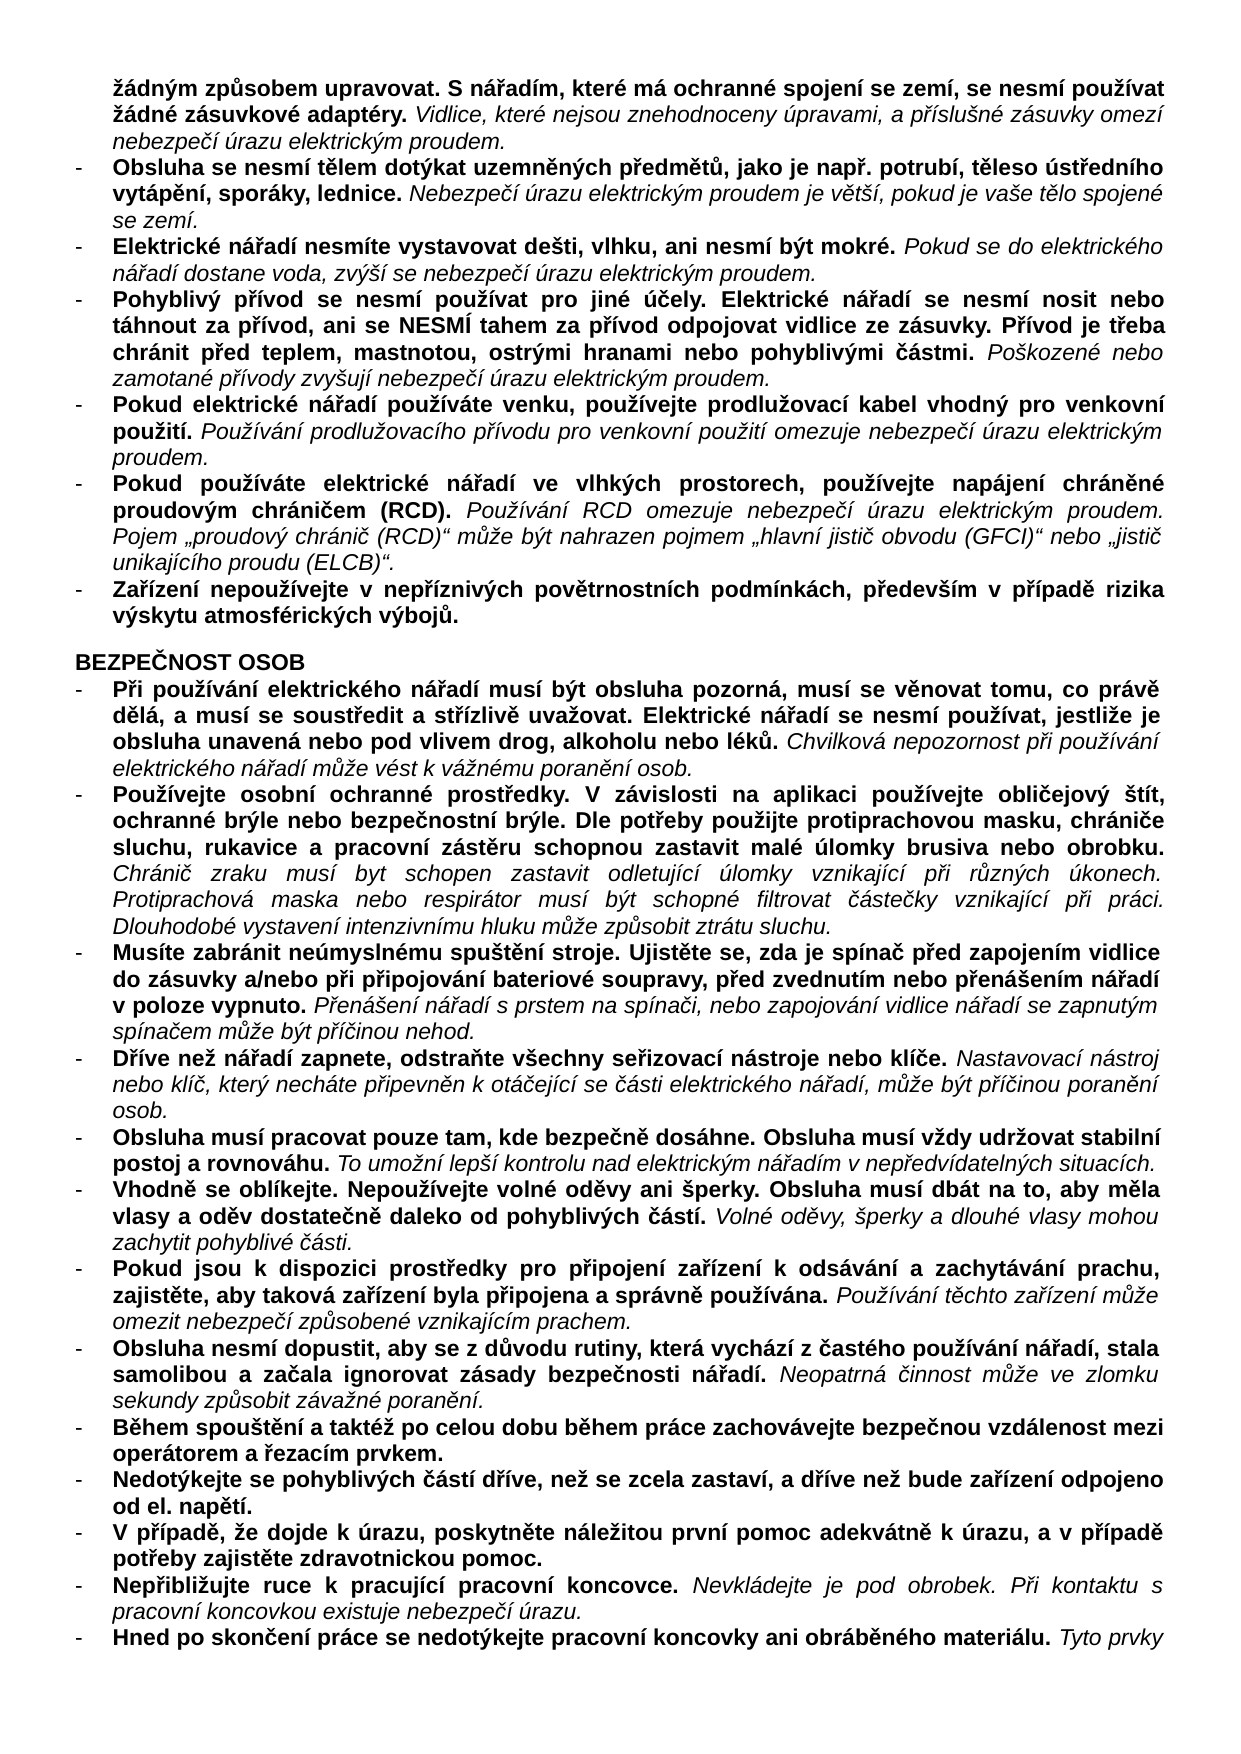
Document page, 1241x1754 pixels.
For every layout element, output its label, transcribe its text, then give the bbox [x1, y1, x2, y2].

list Používejte osobní ochranné prostředky. V závislosti na aplikaci používejte obličejový štít, ochranné brýle nebo bezpečnostní brýle. Dle potřeby použijte protiprachovou masku, chrániče sluchu, rukavice a pracovní zástěru schopnou zastavit malé úlomky brusiva nebo obrobku. Chránič zraku musí byt schopen zastavit odletující úlomky vznikající při různých úkonech. Protiprachová maska nebo respirátor musí být schopné filtrovat částečky vznikající při práci. Dlouhodobé vystavení intenzivnímu hluku může způsobit ztrátu sluchu. [75, 781, 1165, 939]
list Obsluha musí pracovat pouze tam, kde bezpečně dosáhne. Obsluha musí vždy udržovat stabilní postoj a rovnováhu. To umožní lepší kontrolu nad elektrickým nářadím v nepředvídatelných situacích. [75, 1124, 1161, 1176]
list Pokud jsou k dispozici prostředky pro připojení zařízení k odsávání a zachytávání prachu, zajistěte, aby taková zařízení byla připojena a správně používána. Používání těchto zařízení může omezit nebezpečí způsobené vznikajícím prachem. [75, 1255, 1161, 1334]
list Nedotýkejte se pohyblivých částí dříve, než se zcela zastaví, a dříve než bude zařízení odpojeno od el. napětí. [75, 1466, 1165, 1519]
text BEZPEČNOST OSOB [75, 649, 1165, 676]
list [75, 75, 1165, 154]
list Zařízení nepoužívejte v nepříznivých povětrnostních podmínkách, především v případě rizika výskytu atmosférických výbojů. [75, 576, 1165, 628]
list Nepřibližujte ruce k pracující pracovní koncovce. Nevkládejte je pod obrobek. Při kontaktu s pracovní koncovkou existuje nebezpečí úrazu. [75, 1572, 1165, 1624]
list V případě, že dojde k úrazu, poskytněte náležitou první pomoc adekvátně k úrazu, a v případě potřeby zajistěte zdravotnickou pomoc. [75, 1519, 1165, 1572]
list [75, 1624, 1165, 1651]
list Obsluha se nesmí tělem dotýkat uzemněných předmětů, jako je např. potrubí, těleso ústředního vytápění, sporáky, lednice. Nebezpečí úrazu elektrickým proudem je větší, pokud je vaše tělo spojené se zemí. [75, 154, 1165, 233]
list Pohyblivý přívod se nesmí používat pro jiné účely. Elektrické nářadí se nesmí nosit nebo táhnout za přívod, ani se NESMÍ tahem za přívod odpojovat vidlice ze zásuvky. Přívod je třeba chránit před teplem, mastnotou, ostrými hranami nebo pohyblivými částmi. Poškozené nebo zamotané přívody zvyšují nebezpečí úrazu elektrickým proudem. [75, 286, 1165, 391]
list Vhodně se oblíkejte. Nepoužívejte volné oděvy ani šperky. Obsluha musí dbát na to, aby měla vlasy a oděv dostatečně daleko od pohyblivých částí. Volné oděvy, šperky a dlouhé vlasy mohou zachytit pohyblivé části. [75, 1176, 1161, 1255]
list Musíte zabránit neúmyslnému spuštění stroje. Ujistěte se, zda je spínač před zapojením vidlice do zásuvky a/nebo při připojování bateriové soupravy, před zvednutím nebo přenášením nářadí v poloze vypnuto. Přenášení nářadí s prstem na spínači, nebo zapojování vidlice nářadí se zapnutým spínačem může být příčinou nehod. [75, 939, 1161, 1044]
list Obsluha nesmí dopustit, aby se z důvodu rutiny, která vychází z častého používání nářadí, stala samolibou a začala ignorovat zásady bezpečnosti nářadí. Neopatrná činnost může ve zlomku sekundy způsobit závažné poranění. [75, 1334, 1161, 1413]
list Pokud elektrické nářadí používáte venku, používejte prodlužovací kabel vhodný pro venkovní použití. Používání prodlužovacího přívodu pro venkovní použití omezuje nebezpečí úrazu elektrickým proudem. [75, 391, 1165, 470]
list Pokud používáte elektrické nářadí ve vlhkých prostorech, používejte napájení chráněné proudovým chráničem (RCD). Používání RCD omezuje nebezpečí úrazu elektrickým proudem. Pojem „proudový chránič (RCD)“ může být nahrazen pojmem „hlavní jistič obvodu (GFCI)“ nebo „jistič unikajícího proudu (ELCB)“. [75, 470, 1165, 576]
list Elektrické nářadí nesmíte vystavovat dešti, vlhku, ani nesmí být mokré. Pokud se do elektrického nářadí dostane voda, zvýší se nebezpečí úrazu elektrickým proudem. [75, 233, 1165, 286]
list Dříve než nářadí zapnete, odstraňte všechny seřizovací nástroje nebo klíče. Nastavovací nástroj nebo klíč, který necháte připevněn k otáčející se části elektrického nářadí, může být příčinou poranění osob. [75, 1044, 1161, 1124]
list Při používání elektrického nářadí musí být obsluha pozorná, musí se věnovat tomu, co právě dělá, a musí se soustředit a střízlivě uvažovat. Elektrické nářadí se nesmí používat, jestliže je obsluha unavená nebo pod vlivem drog, alkoholu nebo léků. Chvilková nepozornost při používání elektrického nářadí může vést k vážnému poranění osob. [75, 676, 1161, 781]
list Během spouštění a taktéž po celou dobu během práce zachovávejte bezpečnou vzdálenost mezi operátorem a řezacím prvkem. [75, 1413, 1165, 1466]
